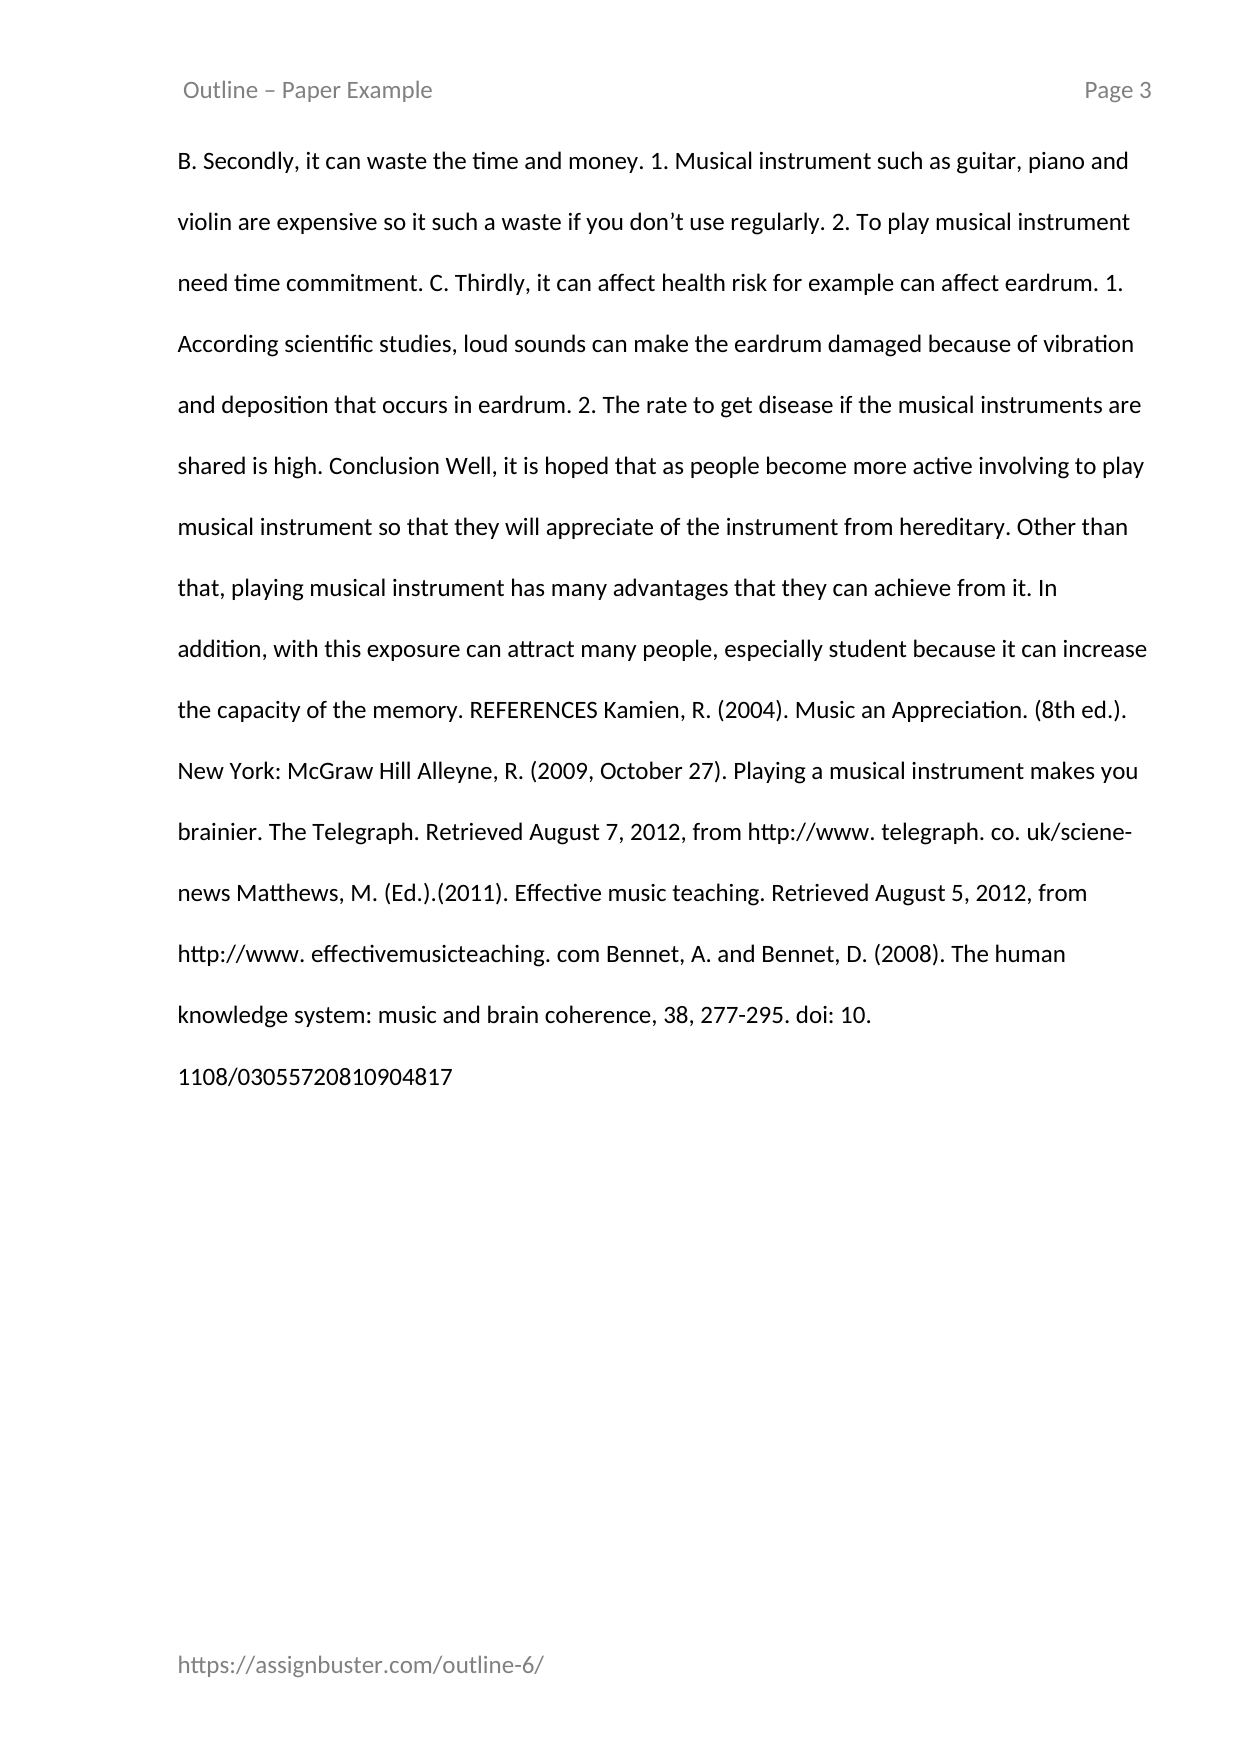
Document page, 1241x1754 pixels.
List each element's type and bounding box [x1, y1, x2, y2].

text [177, 145, 1152, 1091]
